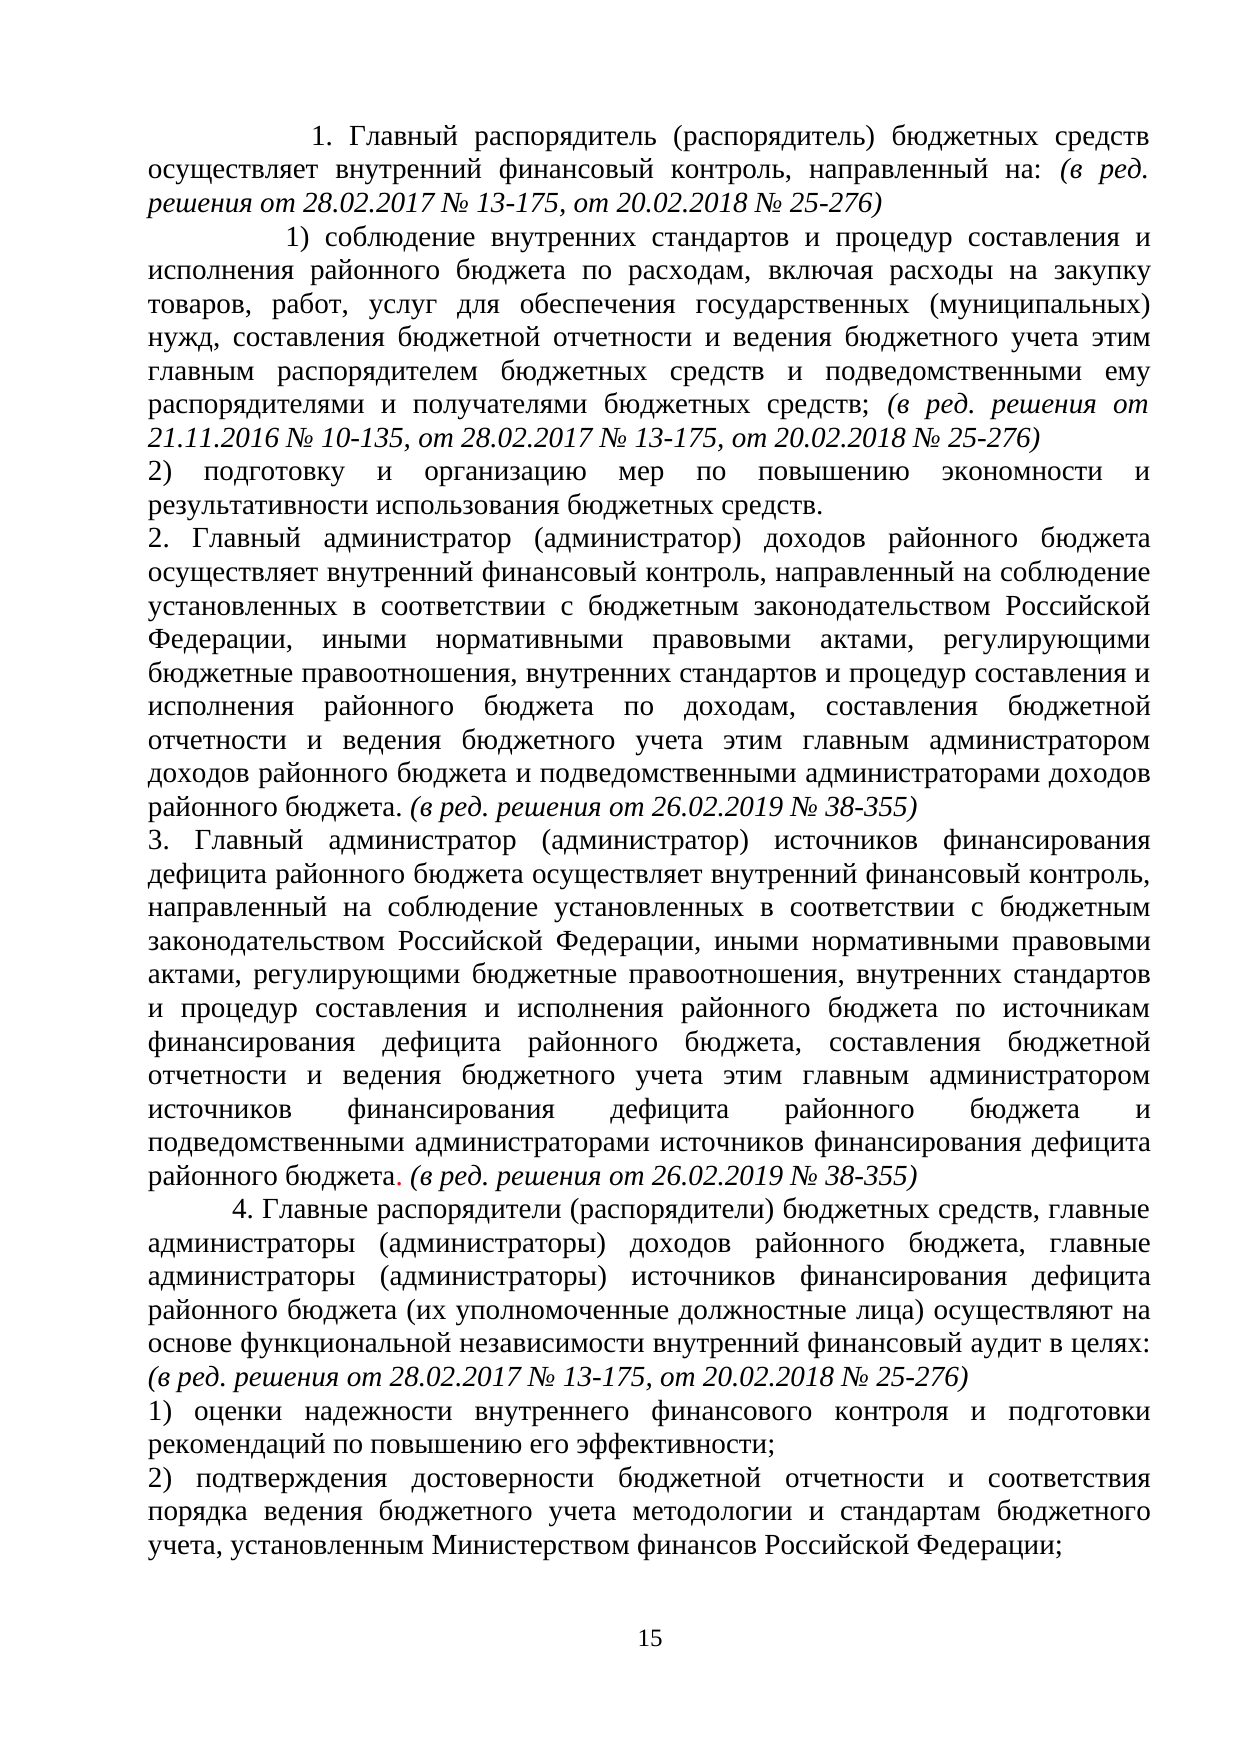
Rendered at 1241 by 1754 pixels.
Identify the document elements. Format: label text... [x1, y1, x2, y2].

text 2. Главный администратор (администратор) доходов районного бюджета осуществляет внутренний финансовый контроль, направленный на соблюдение установленных в соответствии с бюджетным законодательством Российской Федерации, иными нормативными правовыми актами, регулирующими бюджетные правоотношения, внутренних стандартов и процедур составления и исполнения районного бюджета по доходам, составления бюджетной отчетности и ведения бюджетного учета этим главным администратором доходов районного бюджета и подведомственными администраторами доходов районного бюджета. (в ред. решения от 26.02.2019 № 38-355) [148, 521, 1152, 822]
text 3. Главный администратор (администратор) источников финансирования дефицита районного бюджета осуществляет внутренний финансовый контроль, направленный на соблюдение установленных в соответствии с бюджетным законодательством Российской Федерации, иными нормативными правовыми актами, регулирующими бюджетные правоотношения, внутренних стандартов и процедур составления и исполнения районного бюджета по источникам финансирования дефицита районного бюджета, составления бюджетной отчетности и ведения бюджетного учета этим главным администратором источников финансирования дефицита районного бюджета и подведомственными администраторами источников финансирования дефицита районного бюджета. (в ред. решения от 26.02.2019 № 38-355) [148, 822, 1152, 1191]
text 1) оценки надежности внутреннего финансового контроля и подготовки рекомендаций по повышению его эффективности; [148, 1393, 1152, 1460]
text 1. Главный распорядитель (распорядитель) бюджетных средств осуществляет внутренний финансовый контроль, направленный на: (в ред. решения от 28.02.2017 № 13-175, от 20.02.2018 № 25-276) [148, 118, 1152, 219]
text 1) соблюдение внутренних стандартов и процедур составления и исполнения районного бюджета по расходам, включая расходы на закупку товаров, работ, услуг для обеспечения государственных (муниципальных) нужд, составления бюджетной отчетности и ведения бюджетного учета этим главным распорядителем бюджетных средств и подведомственными ему распорядителями и получателями бюджетных средств; (в ред. решения от 21.11.2016 № 10-135, от 28.02.2017 № 13-175, от 20.02.2018 № 25-276) [148, 219, 1152, 453]
text 4. Главные распорядители (распорядители) бюджетных средств, главные администраторы (администраторы) доходов районного бюджета, главные администраторы (администраторы) источников финансирования дефицита районного бюджета (их уполномоченные должностные лица) осуществляют на основе функциональной независимости внутренний финансовый аудит в целях: (в ред. решения от 28.02.2017 № 13-175, от 20.02.2018 № 25-276) [148, 1191, 1152, 1393]
text 2) подтверждения достоверности бюджетной отчетности и соответствия порядка ведения бюджетного учета методологии и стандартам бюджетного учета, установленным Министерством финансов Российской Федерации; [148, 1460, 1152, 1560]
text 2) подготовку и организацию мер по повышению экономности и результативности использования бюджетных средств. [148, 453, 1152, 521]
